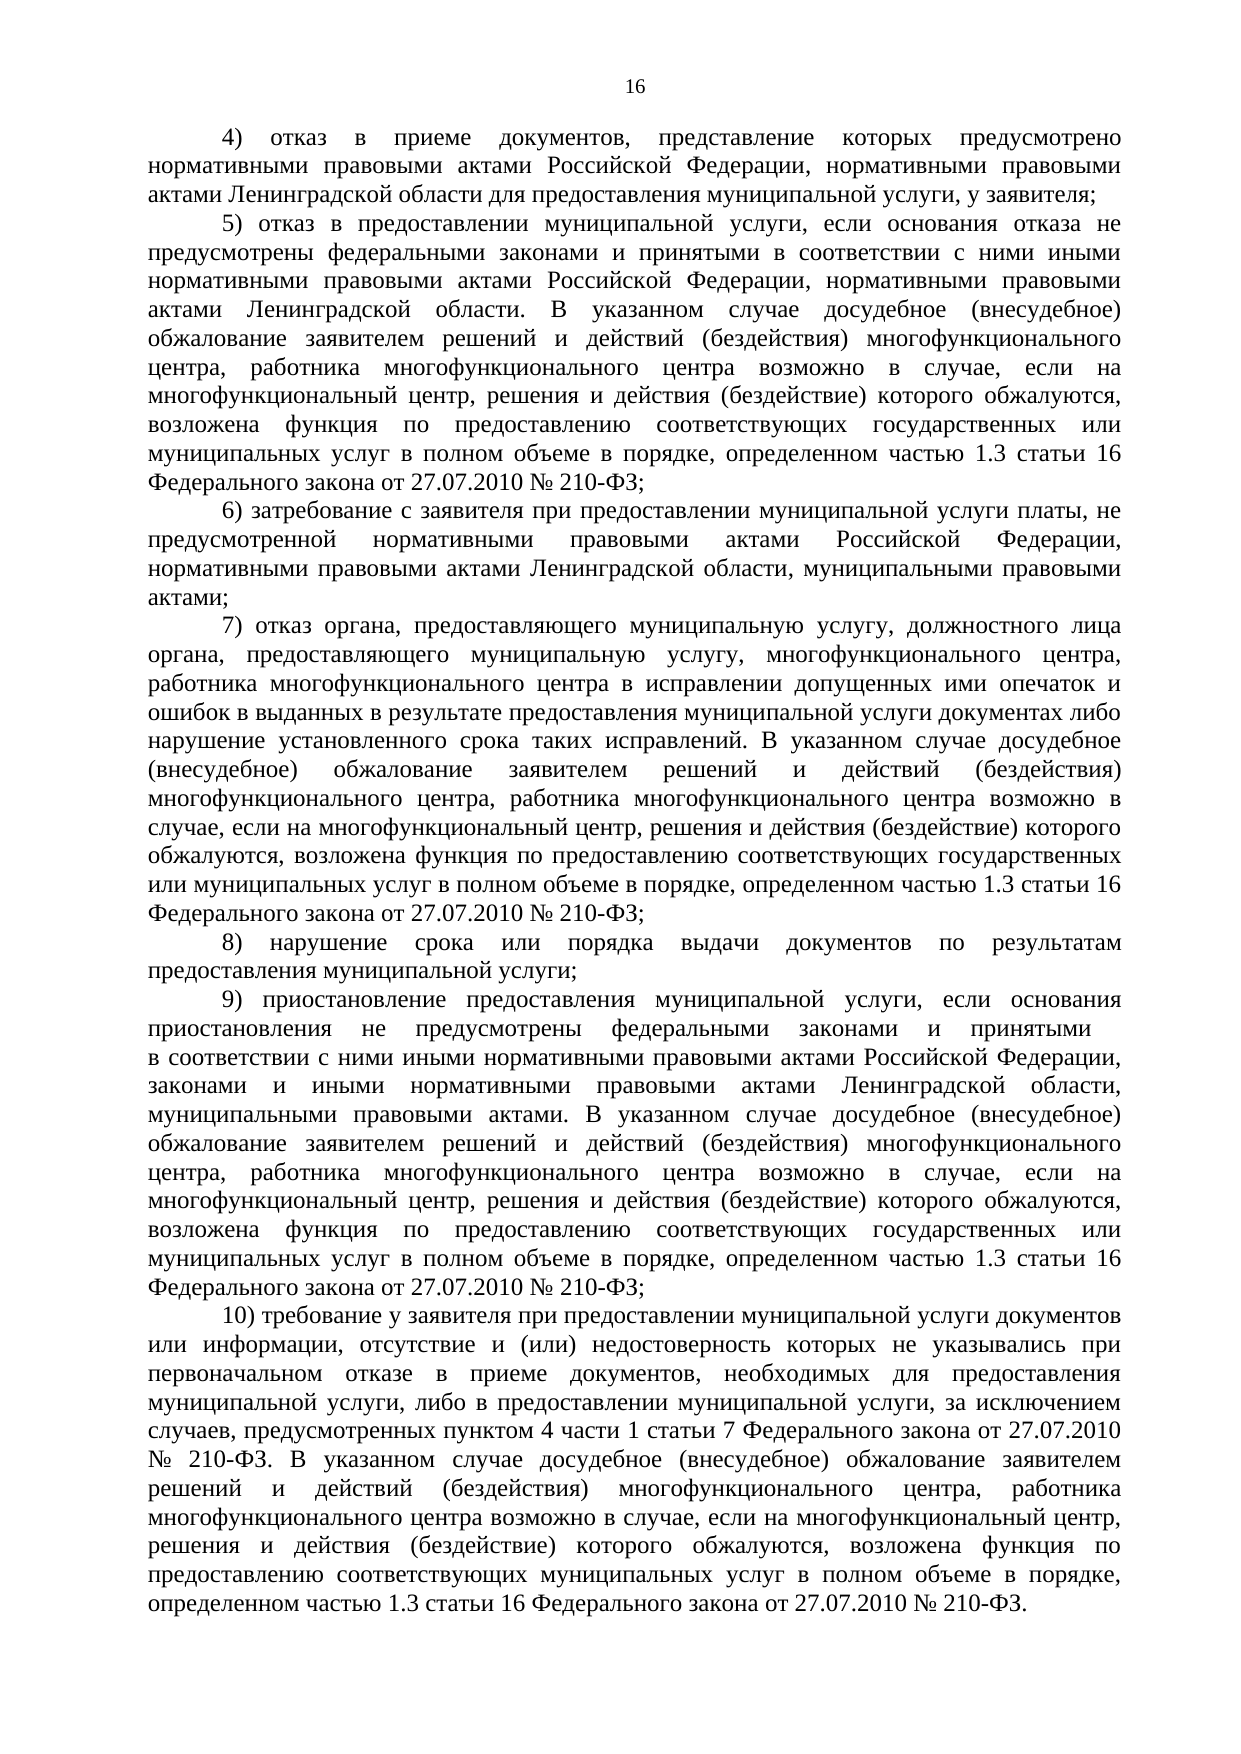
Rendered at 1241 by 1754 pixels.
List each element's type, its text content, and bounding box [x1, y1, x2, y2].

text 6) затребование с заявителя при предоставлении муниципальной услуги платы, не предусмотренной нормативными правовыми актами Российской Федерации, нормативными правовыми актами Ленинградской области, муниципальными правовыми актами; [148, 496, 1122, 611]
text 8) нарушение срока или порядка выдачи документов по результатам предоставления муниципальной услуги; [148, 927, 1122, 984]
text 4) отказ в приеме документов, представление которых предусмотрено нормативными правовыми актами Российской Федерации, нормативными правовыми актами Ленинградской области для предоставления муниципальной услуги, у заявителя; [148, 122, 1122, 208]
text 9) приостановление предоставления муниципальной услуги, если основания приостановления не предусмотрены федеральными законами и принятыми в соответствии с ними иными нормативными правовыми актами Российской Федерации, законами и иными нормативными правовыми актами Ленинградской области, муниципальными правовыми актами. В указанном случае досудебное (внесудебное) обжалование заявителем решений и действий (бездействия) многофункционального центра, работника многофункционального центра возможно в случае, если на многофункциональный центр, решения и действия (бездействие) которого обжалуются, возложена функция по предоставлению соответствующих государственных или муниципальных услуг в полном объеме в порядке, определенном частью 1.3 статьи 16 Федерального закона от 27.07.2010 № 210-ФЗ; [148, 984, 1122, 1301]
text 7) отказ органа, предоставляющего муниципальную услугу, должностного лица органа, предоставляющего муниципальную услугу, многофункционального центра, работника многофункционального центра в исправлении допущенных ими опечаток и ошибок в выданных в результате предоставления муниципальной услуги документах либо нарушение установленного срока таких исправлений. В указанном случае досудебное (внесудебное) обжалование заявителем решений и действий (бездействия) многофункционального центра, работника многофункционального центра возможно в случае, если на многофункциональный центр, решения и действия (бездействие) которого обжалуются, возложена функция по предоставлению соответствующих государственных или муниципальных услуг в полном объеме в порядке, определенном частью 1.3 статьи 16 Федерального закона от 27.07.2010 № 210-ФЗ; [148, 611, 1122, 927]
text 10) требование у заявителя при предоставлении муниципальной услуги документов или информации, отсутствие и (или) недостоверность которых не указывались при первоначальном отказе в приеме документов, необходимых для предоставления муниципальной услуги, либо в предоставлении муниципальной услуги, за исключением случаев, предусмотренных пунктом 4 части 1 статьи 7 Федерального закона от 27.07.2010 № 210-ФЗ. В указанном случае досудебное (внесудебное) обжалование заявителем решений и действий (бездействия) многофункционального центра, работника многофункционального центра возможно в случае, если на многофункциональный центр, решения и действия (бездействие) которого обжалуются, возложена функция по предоставлению соответствующих муниципальных услуг в полном объеме в порядке, определенном частью 1.3 статьи 16 Федерального закона от 27.07.2010 № 210-ФЗ. [148, 1301, 1122, 1617]
text 5) отказ в предоставлении муниципальной услуги, если основания отказа не предусмотрены федеральными законами и принятыми в соответствии с ними иными нормативными правовыми актами Российской Федерации, нормативными правовыми актами Ленинградской области. В указанном случае досудебное (внесудебное) обжалование заявителем решений и действий (бездействия) многофункционального центра, работника многофункционального центра возможно в случае, если на многофункциональный центр, решения и действия (бездействие) которого обжалуются, возложена функция по предоставлению соответствующих государственных или муниципальных услуг в полном объеме в порядке, определенном частью 1.3 статьи 16 Федерального закона от 27.07.2010 № 210-ФЗ; [148, 208, 1122, 496]
